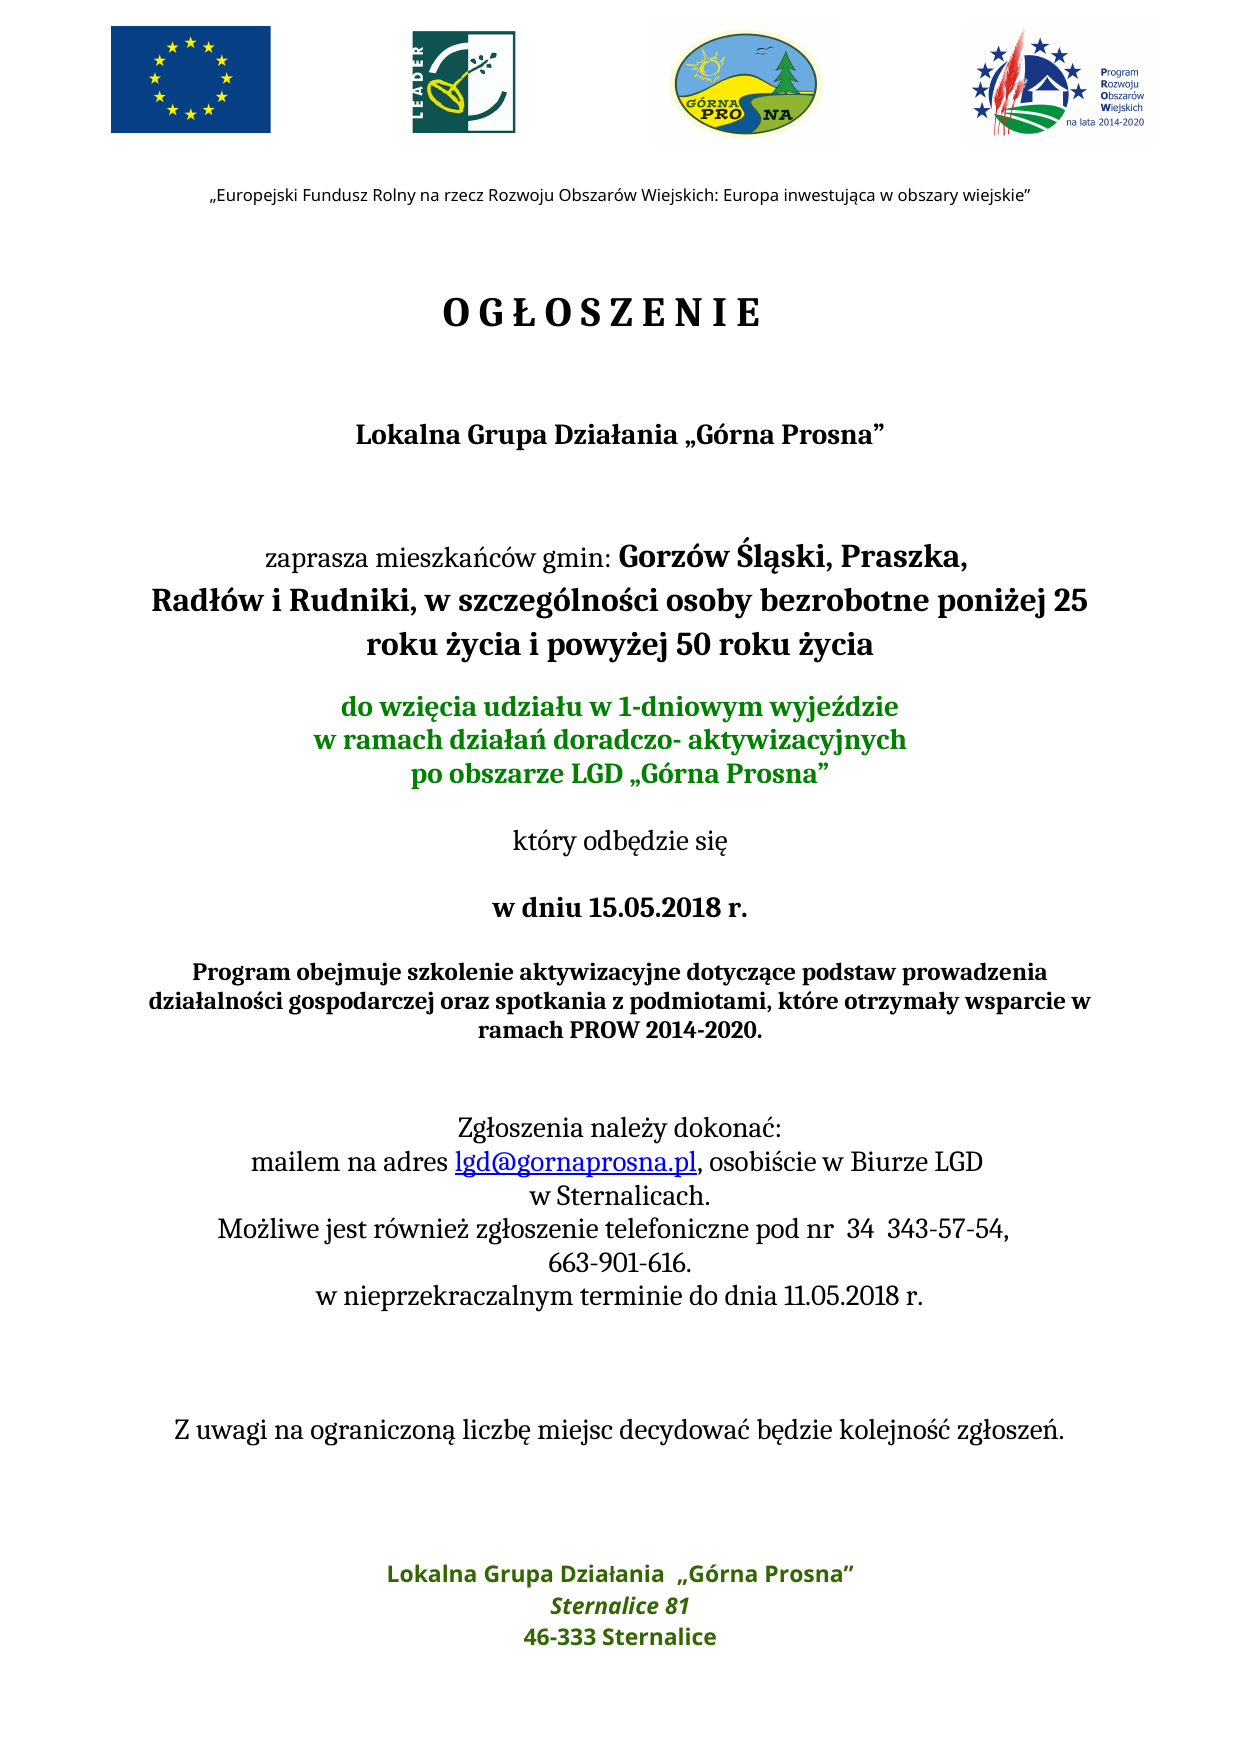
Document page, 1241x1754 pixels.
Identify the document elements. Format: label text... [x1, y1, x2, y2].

text mailem na adres lgd@gornaprosna.pl, osobiście w Biurze LGD w Sternalicach. Możliwe jest również zgłoszenie telefoniczne pod nr 34 343-57-54, 663-901-616. [148, 1145, 1093, 1279]
text Lokalna Grupa Działania „Górna Prosna” [148, 418, 1093, 452]
text w nieprzekraczalnym terminie do dnia 11.05.2018 r. [148, 1279, 1093, 1313]
text Z uwagi na ograniczoną liczbę miejsc decydować będzie kolejność zgłoszeń. [148, 1413, 1093, 1447]
text O G Ł O S Z E N I E [443, 288, 1093, 336]
picture [111, 26, 271, 133]
text który odbędzie się [148, 824, 1093, 858]
text w dniu 15.05.2018 r. [148, 891, 1093, 925]
text w ramach działań doradczo- aktywizacyjnych po obszarze LGD „Górna Prosna” [148, 723, 1093, 791]
text zaprasza mieszkańców gmin: Gorzów Śląski, Praszka, Radłów i Rudniki, w szczególności osoby bezrobotne poniżej 25 roku życia i powyżej 50 roku życia [148, 537, 1093, 663]
picture [412, 31, 516, 133]
picture [964, 21, 1158, 146]
text Zgłoszenia należy dokonać: [148, 1112, 1093, 1145]
text Program obejmuje szkolenie aktywizacyjne dotyczące podstaw prowadzenia działalności gospodarczej oraz spotkania z podmiotami, które otrzymały wsparcie w ramach PROW 2014-2020. [148, 958, 1093, 1044]
picture [650, 21, 841, 146]
text do wzięcia udziału w 1-dniowym wyjeździe [148, 690, 1093, 723]
